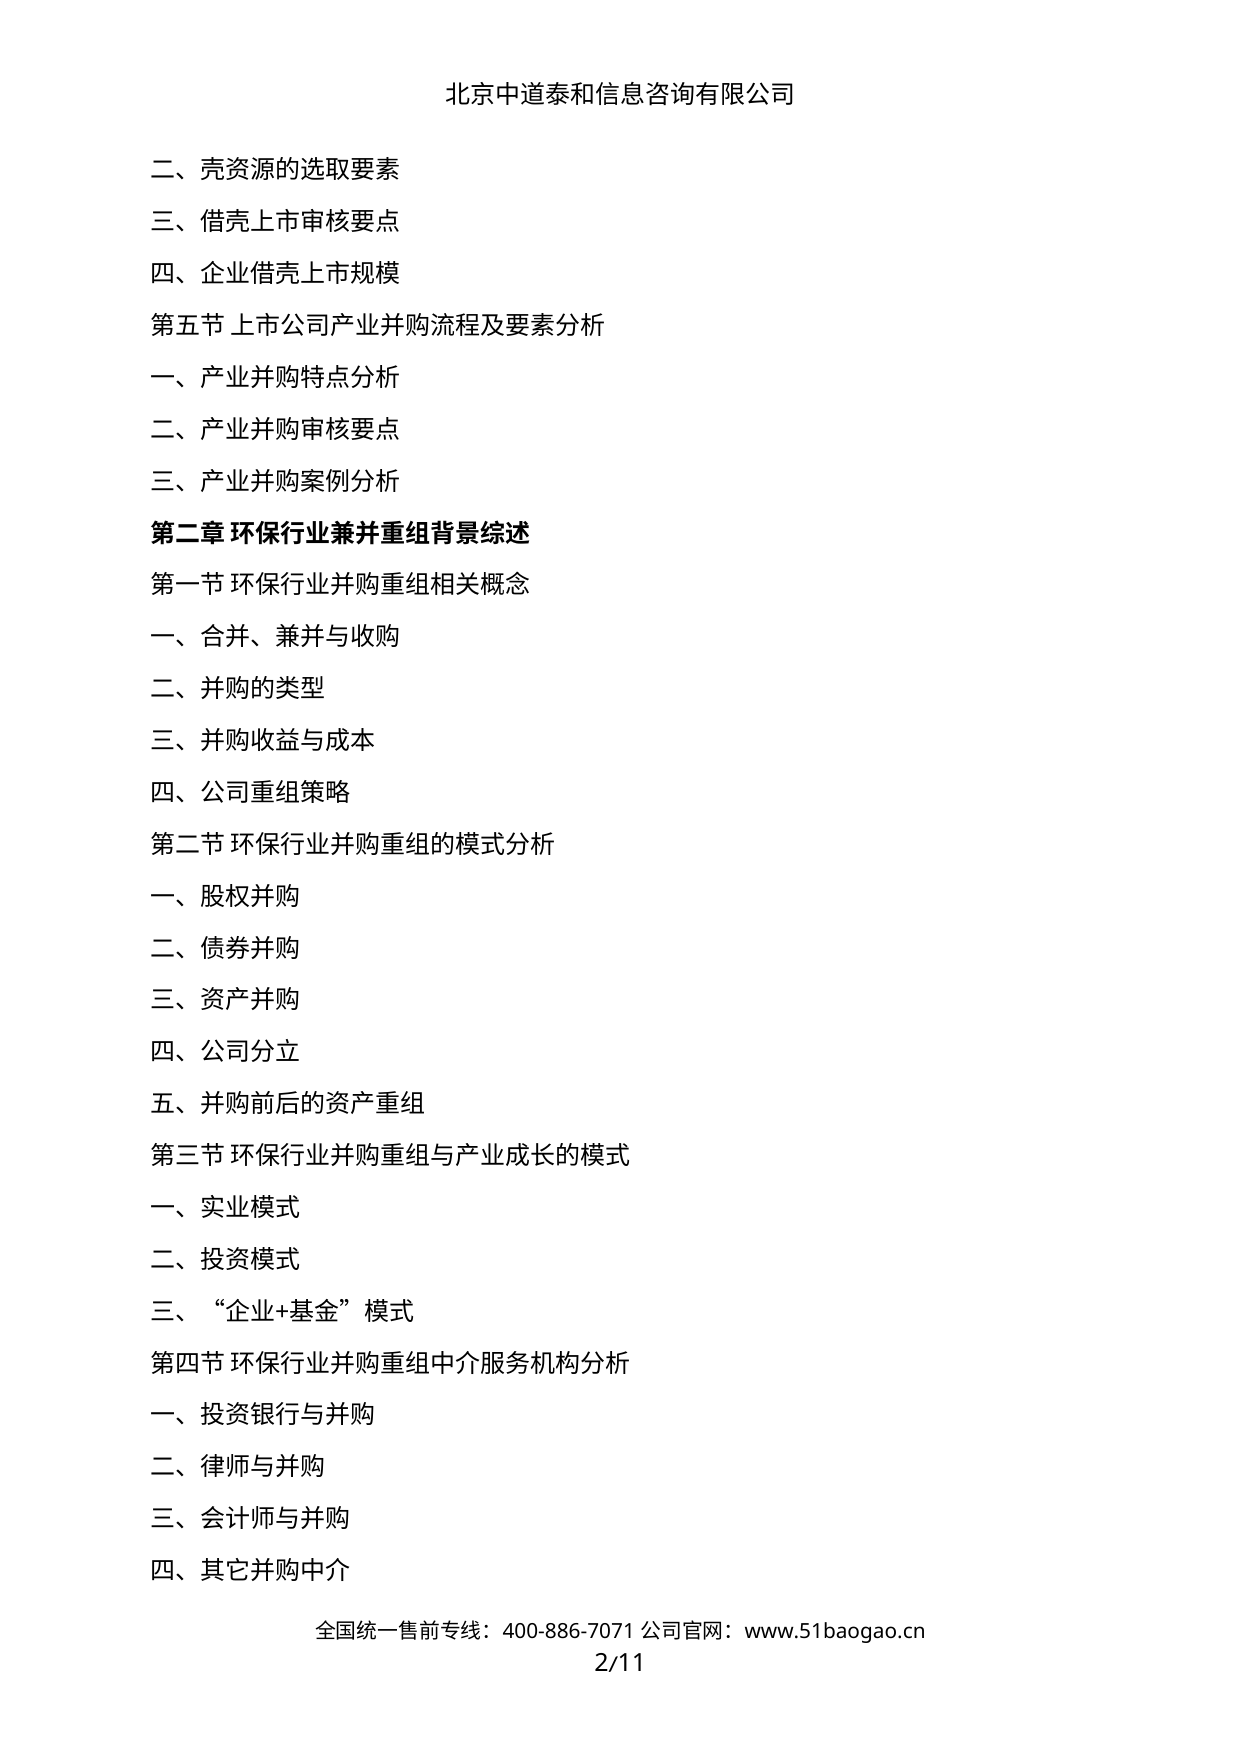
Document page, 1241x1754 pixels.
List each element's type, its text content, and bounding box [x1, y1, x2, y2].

text 四、企业借壳上市规模 [150, 254, 1090, 290]
text 五、并购前后的资产重组 [150, 1084, 1090, 1120]
text 一、产业并购特点分析 [150, 357, 1090, 394]
text 二、并购的类型 [150, 669, 1090, 705]
text 第三节 环保行业并购重组与产业成长的模式 [150, 1136, 1090, 1172]
text 二、律师与并购 [150, 1447, 1090, 1483]
text 三、“企业+基金”模式 [150, 1291, 1090, 1327]
text 第四节 环保行业并购重组中介服务机构分析 [150, 1343, 1090, 1379]
text 三、资产并购 [150, 980, 1090, 1016]
text 四、公司分立 [150, 1032, 1090, 1068]
text 一、实业模式 [150, 1187, 1090, 1224]
text 四、公司重组策略 [150, 772, 1090, 809]
text 三、借壳上市审核要点 [150, 202, 1090, 238]
text 三、会计师与并购 [150, 1499, 1090, 1535]
text 二、壳资源的选取要素 [150, 150, 1090, 186]
text 第二节 环保行业并购重组的模式分析 [150, 824, 1090, 861]
text 三、产业并购案例分析 [150, 461, 1090, 497]
text 二、投资模式 [150, 1239, 1090, 1276]
text 四、其它并购中介 [150, 1551, 1090, 1587]
text 第一节 环保行业并购重组相关概念 [150, 565, 1090, 601]
text 一、股权并购 [150, 876, 1090, 912]
text 一、合并、兼并与收购 [150, 617, 1090, 653]
text 二、产业并购审核要点 [150, 409, 1090, 446]
text 第二章 环保行业兼并重组背景综述 [150, 513, 1090, 549]
text 三、并购收益与成本 [150, 721, 1090, 757]
text 二、债券并购 [150, 928, 1090, 964]
text 第五节 上市公司产业并购流程及要素分析 [150, 306, 1090, 342]
text 一、投资银行与并购 [150, 1395, 1090, 1431]
